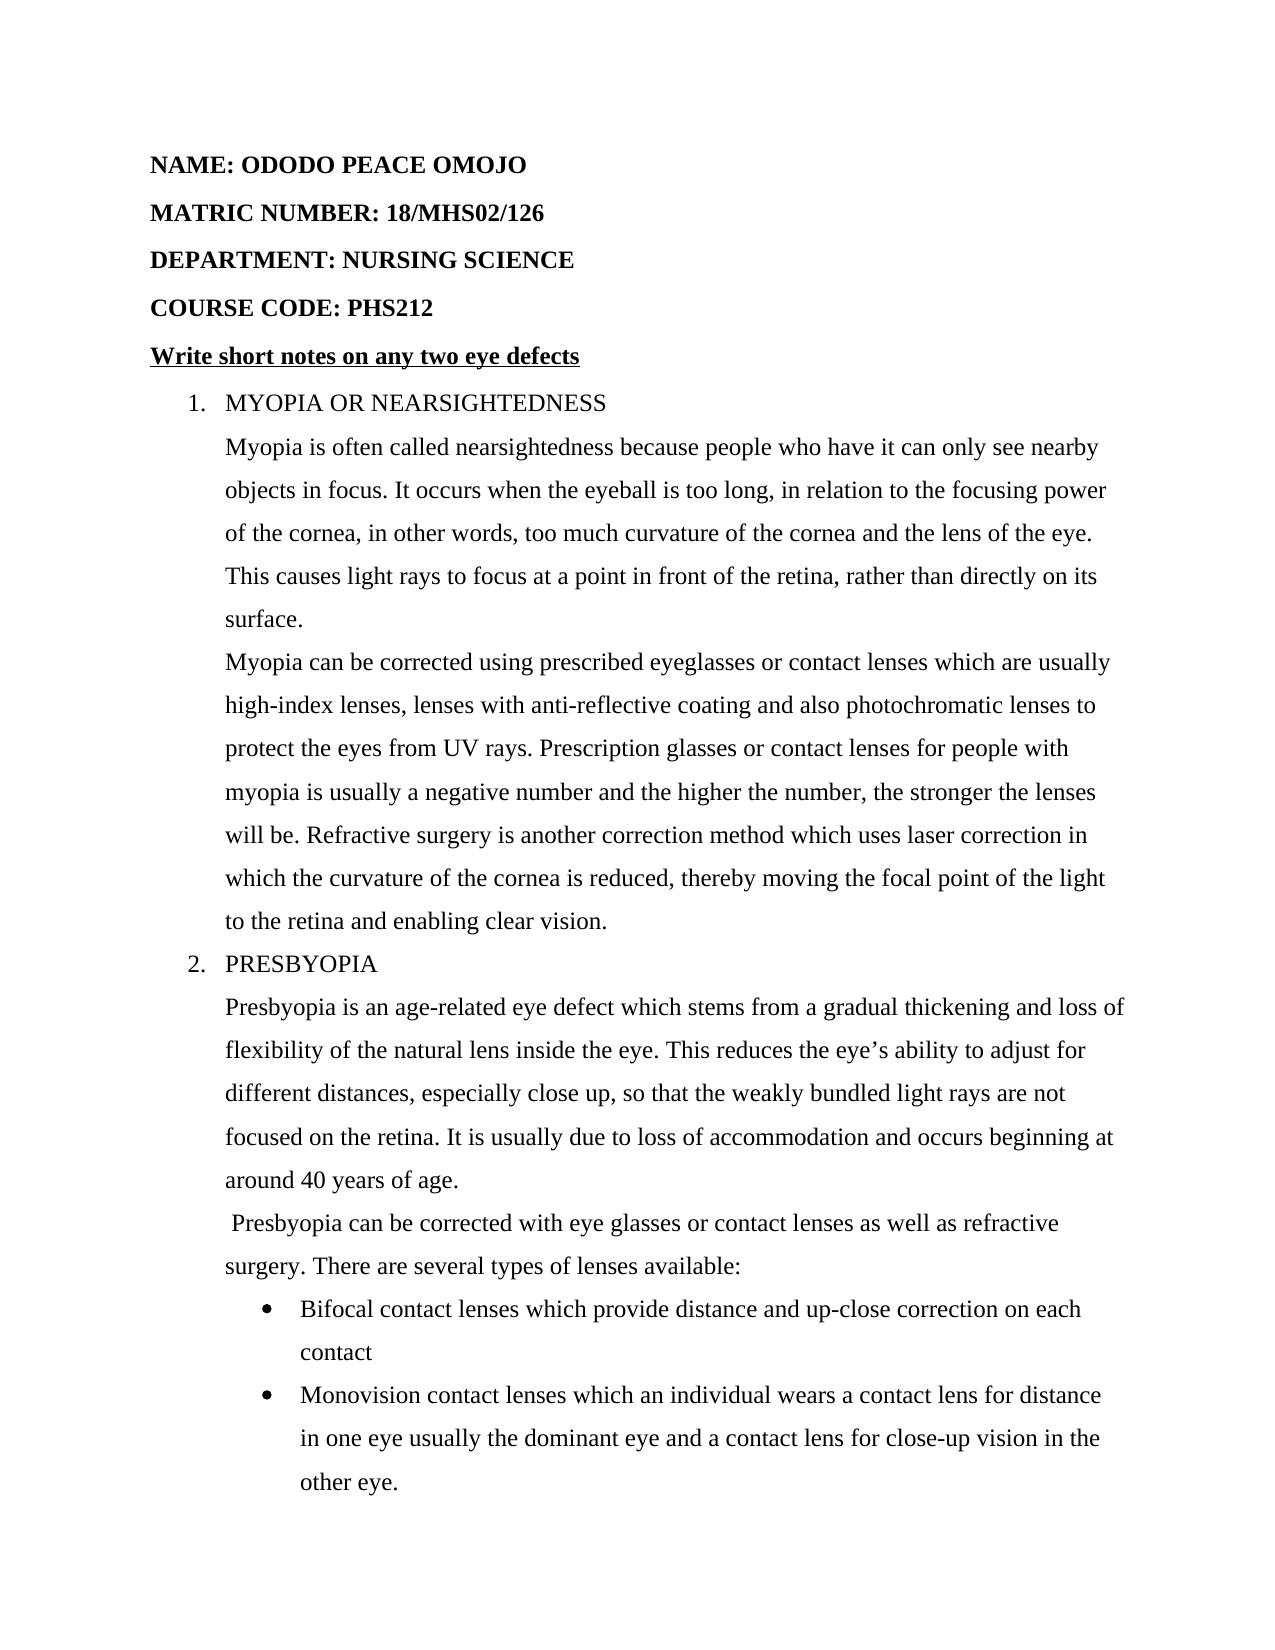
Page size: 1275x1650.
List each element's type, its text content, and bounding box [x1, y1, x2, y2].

list Myopia can be corrected using prescribed eyeglasses or contact lenses which are usually high-index lenses, lenses with anti-reflective coating and also photochromatic lenses to protect the eyes from UV rays. Prescription glasses or contact lenses for people with myopia is usually a negative number and the higher the number, the stronger the lenses will be. Refractive surgery is another correction method which uses laser correction in which the curvature of the cornea is reduced, thereby moving the focal point of the light to the retina and enabling clear vision. [225, 647, 1125, 935]
list Monovision contact lenses which an individual wears a contact lens for distance in one eye usually the dominant eye and a contact lens for close-up vision in the other eye. [262, 1380, 1125, 1495]
text MATRIC NUMBER: 18/MHS02/126 [150, 198, 1125, 226]
text Write short notes on any two eye defects [150, 341, 1125, 369]
text DEPARTMENT: NURSING SCIENCE [150, 245, 1125, 274]
list Presbyopia is an age-related eye defect which stems from a gradual thickening and loss of flexibility of the natural lens inside the eye. This reduces the eye’s ability to adjust for different distances, especially close up, so that the weakly bundled light rays are not focused on the retina. It is usually due to loss of accommodation and occurs beginning at around 40 years of age. [225, 992, 1125, 1193]
list Myopia is often called nearsightedness because people who have it can only see nearby objects in focus. It occurs when the eyeball is too long, in relation to the focusing power of the cornea, in other words, too much curvature of the cornea and the lens of the eye. This causes light rays to focus at a point in front of the retina, rather than directly on its surface. [225, 432, 1125, 633]
list Bifocal contact lenses which provide distance and up-close correction on each contact [262, 1294, 1125, 1366]
list Presbyopia can be corrected with eye glasses or contact lenses as well as refractive surgery. There are several types of lenses available: [225, 1208, 1125, 1280]
text COURSE CODE: PHS212 [150, 293, 1125, 322]
list MYOPIA OR NEARSIGHTEDNESS [187, 388, 1125, 417]
text NAME: ODODO PEACE OMOJO [150, 150, 1125, 179]
list PRESBYOPIA [187, 949, 1125, 978]
